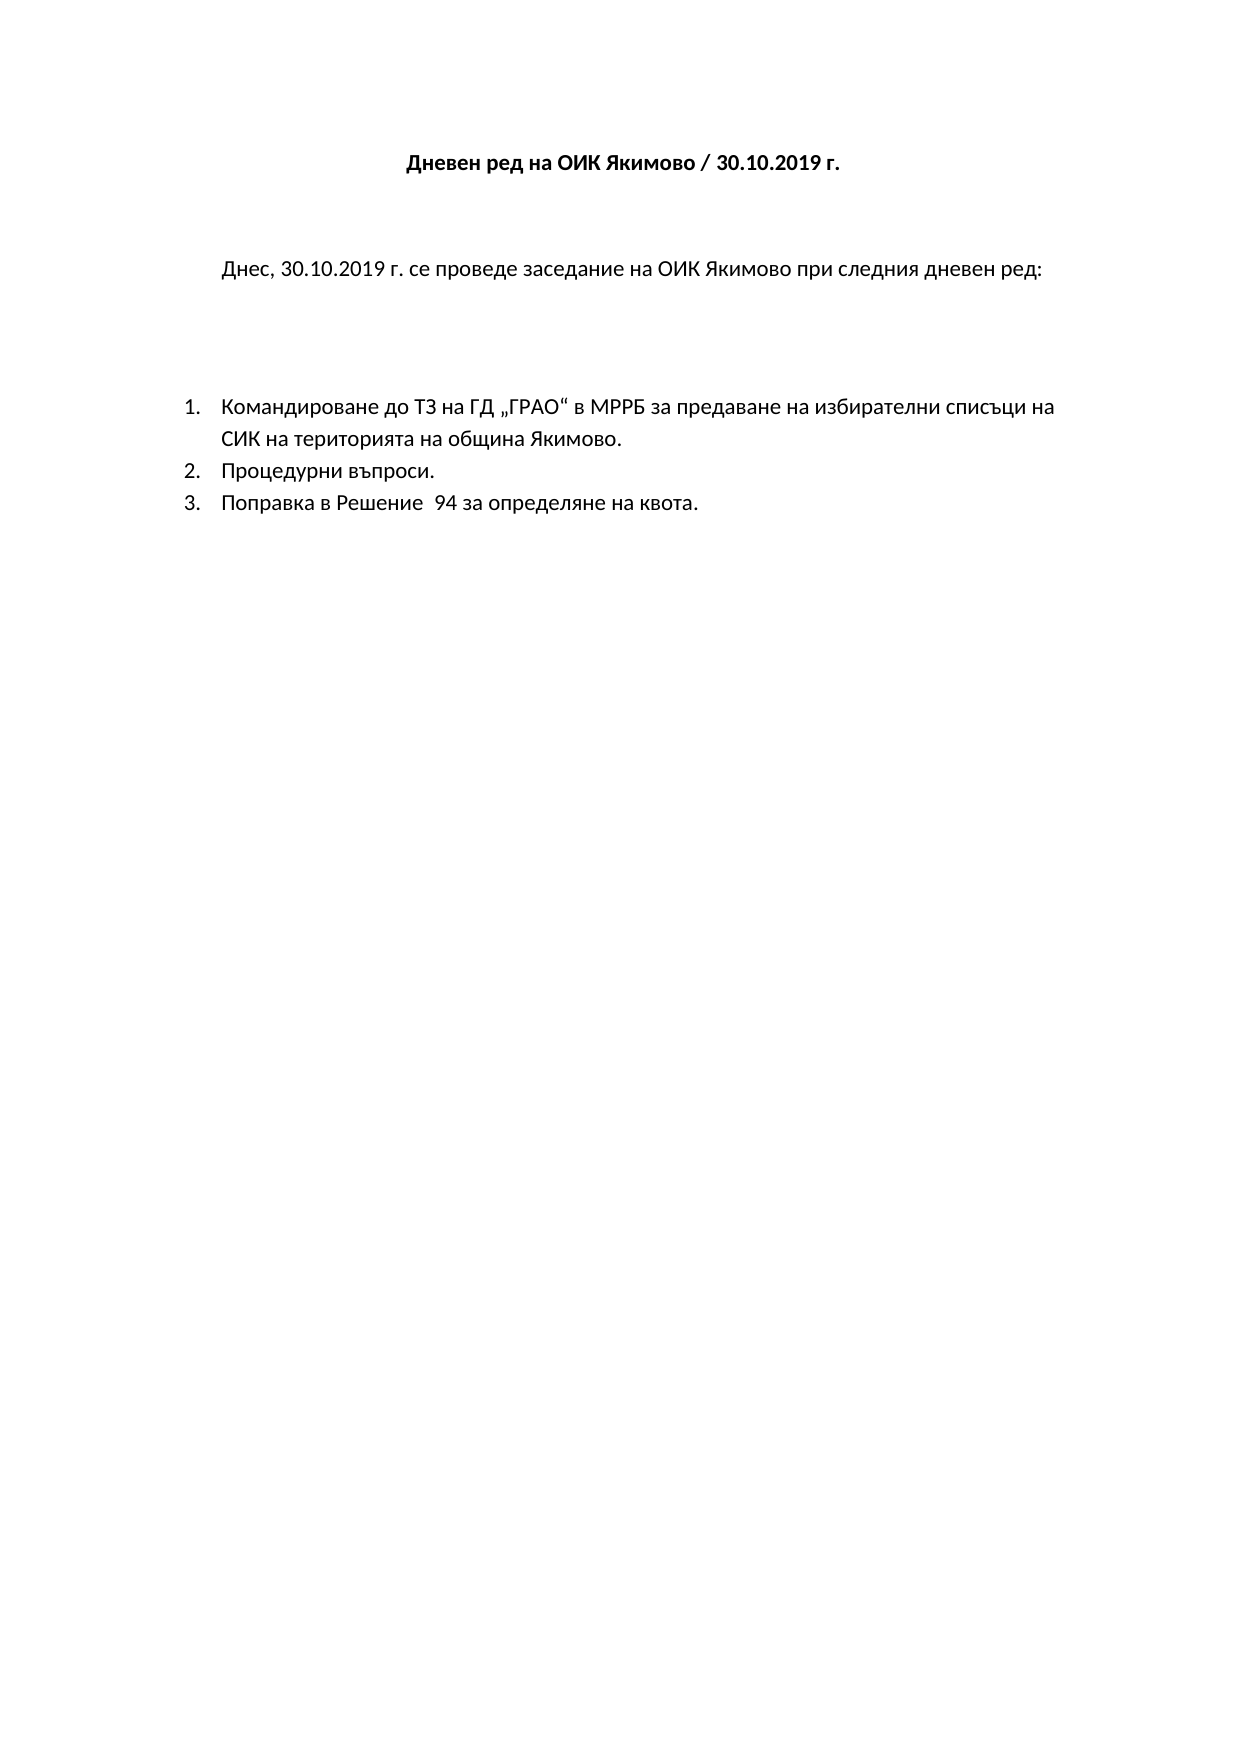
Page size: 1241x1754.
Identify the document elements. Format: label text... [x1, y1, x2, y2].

list Поправка в Решение 94 за определяне на квота. [183, 488, 1093, 516]
text Дневен ред на ОИК Якимово / 30.10.2019 г. [148, 148, 1093, 176]
list Процедурни въпроси. [183, 456, 1093, 484]
text Днес, 30.10.2019 г. се проведе заседание на ОИК Якимово при следния дневен ред: [148, 254, 1093, 282]
list Командироване до ТЗ на ГД „ГРАО“ в МРРБ за предаване на избирателни списъци на СИК на територията на община Якимово. [183, 392, 1093, 452]
